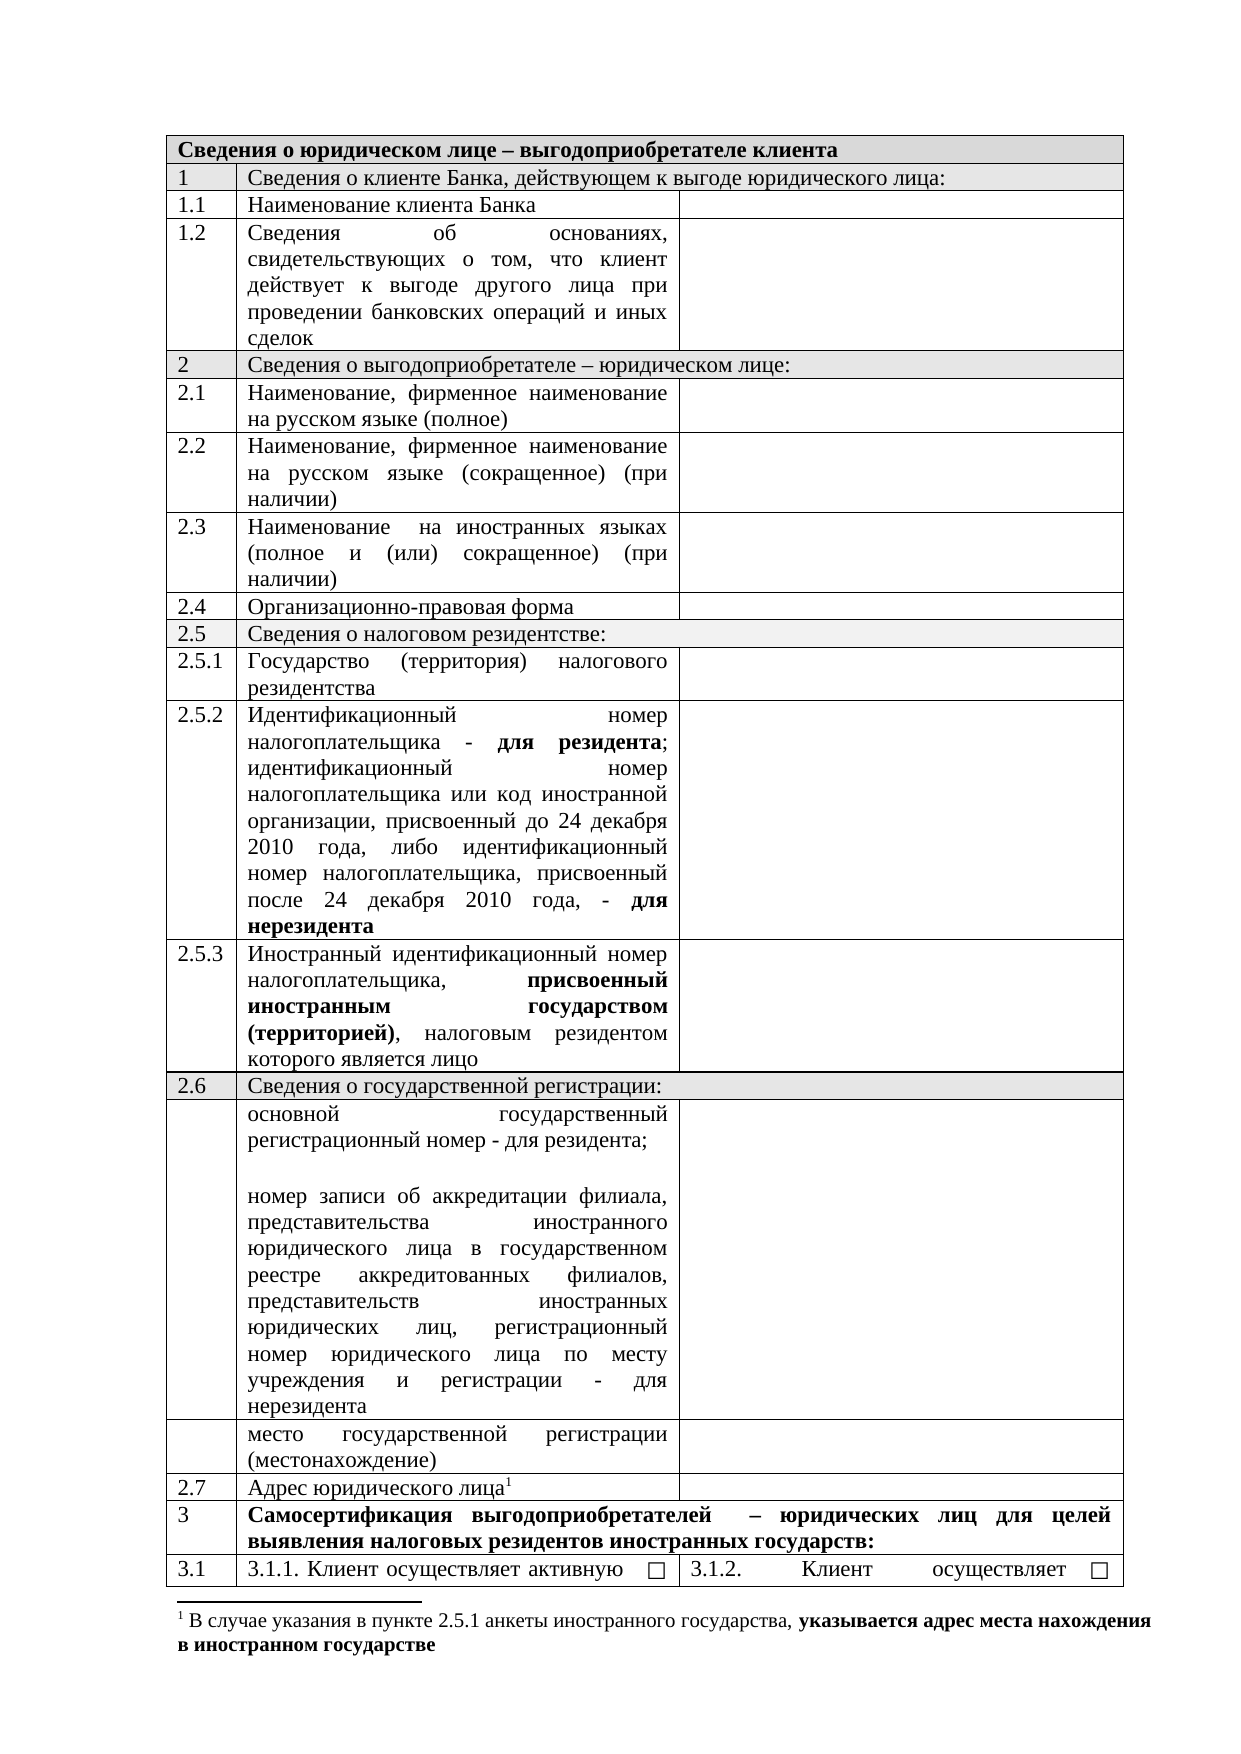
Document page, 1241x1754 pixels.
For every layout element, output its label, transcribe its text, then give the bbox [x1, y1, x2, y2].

table_cell Сведения о налоговом резидентстве: [237, 620, 1123, 647]
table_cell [680, 1555, 1078, 1586]
table_cell [680, 219, 1123, 350]
table_cell [680, 513, 1123, 592]
table_cell [167, 1420, 236, 1473]
table_cell Наименование, фирменное наименование на русском языке (сокращенное) (при наличии) [237, 433, 679, 512]
table_cell 2.5.1 [167, 648, 236, 700]
table_cell 1.2 [167, 219, 236, 350]
table_cell [680, 1474, 1123, 1500]
table_cell Сведения об основаниях, свидетельствующих о том, что клиент действует к выгоде другого лица при проведении банковских операций и иных сделок [237, 219, 679, 350]
table_cell Адрес юридического лица [237, 1474, 679, 1500]
table_cell [680, 1100, 1123, 1419]
table_cell [680, 940, 1123, 1071]
table_cell место государственной регистрации (местонахождение) [237, 1420, 679, 1473]
table_cell 2.7 [167, 1474, 236, 1500]
table_cell [167, 1100, 236, 1419]
table_cell 2.5.2 [167, 701, 236, 938]
table_cell 2.3 [167, 513, 236, 592]
table_cell 1.1 [167, 191, 236, 218]
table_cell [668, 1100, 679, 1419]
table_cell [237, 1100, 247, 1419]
table_cell [680, 593, 1123, 619]
table_cell 3 [167, 1501, 236, 1554]
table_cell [237, 1555, 635, 1586]
table_cell Самосертификация выгодоприобретателей – юридических лиц для целей выявления налоговых резидентов иностранных государств: [237, 1501, 1123, 1554]
table_cell 2.6 [167, 1073, 236, 1099]
table_cell 2.4 [167, 593, 236, 619]
table_cell 3.1 [167, 1555, 236, 1586]
table_cell Организационно-правовая форма [237, 593, 679, 619]
table_cell [680, 433, 1123, 512]
table_cell [680, 1420, 1123, 1473]
table_cell 2.5.3 [167, 940, 236, 1071]
table_cell Наименование, фирменное наименование на русском языке (полное) [237, 379, 679, 432]
table_cell 2.5 [167, 620, 236, 647]
table_cell Иностранный идентификационный номер налогоплательщика, присвоенный иностранным государством (территорией), налоговым резидентом которого является лицо [237, 940, 679, 1071]
table_header Сведения о юридическом лице – выгодоприобретателе клиента [167, 136, 1123, 163]
table_cell Государство (территория) налогового резидентства [237, 648, 679, 700]
table_cell [680, 701, 1123, 938]
table_cell 1 [167, 164, 236, 190]
table_cell Наименование клиента Банка [237, 191, 679, 218]
table_cell 2.1 [167, 379, 236, 432]
table_cell Сведения о выгодоприобретателе – юридическом лице: [237, 351, 1123, 378]
table_cell Наименование на иностранных языках (полное и (или) сокращенное) (при наличии) [237, 513, 679, 592]
table_cell Сведения о клиенте Банка, действующем к выгоде юридического лица: [237, 164, 1123, 190]
table_cell [680, 191, 1123, 218]
table_cell 2.2 [167, 433, 236, 512]
table_cell Сведения о государственной регистрации: [237, 1073, 1123, 1099]
table_cell 2 [167, 351, 236, 378]
table_cell [680, 648, 1123, 700]
table_cell [680, 379, 1123, 432]
table_cell Идентификационный номер налогоплательщика - для резидента; идентификационный номер налогоплательщика или код иностранной организации, присвоенный до 24 декабря 2010 года, либо идентификационный номер налогоплательщика, присвоенный после 24 декабря 2010 года, - для нерезидента [237, 701, 679, 938]
